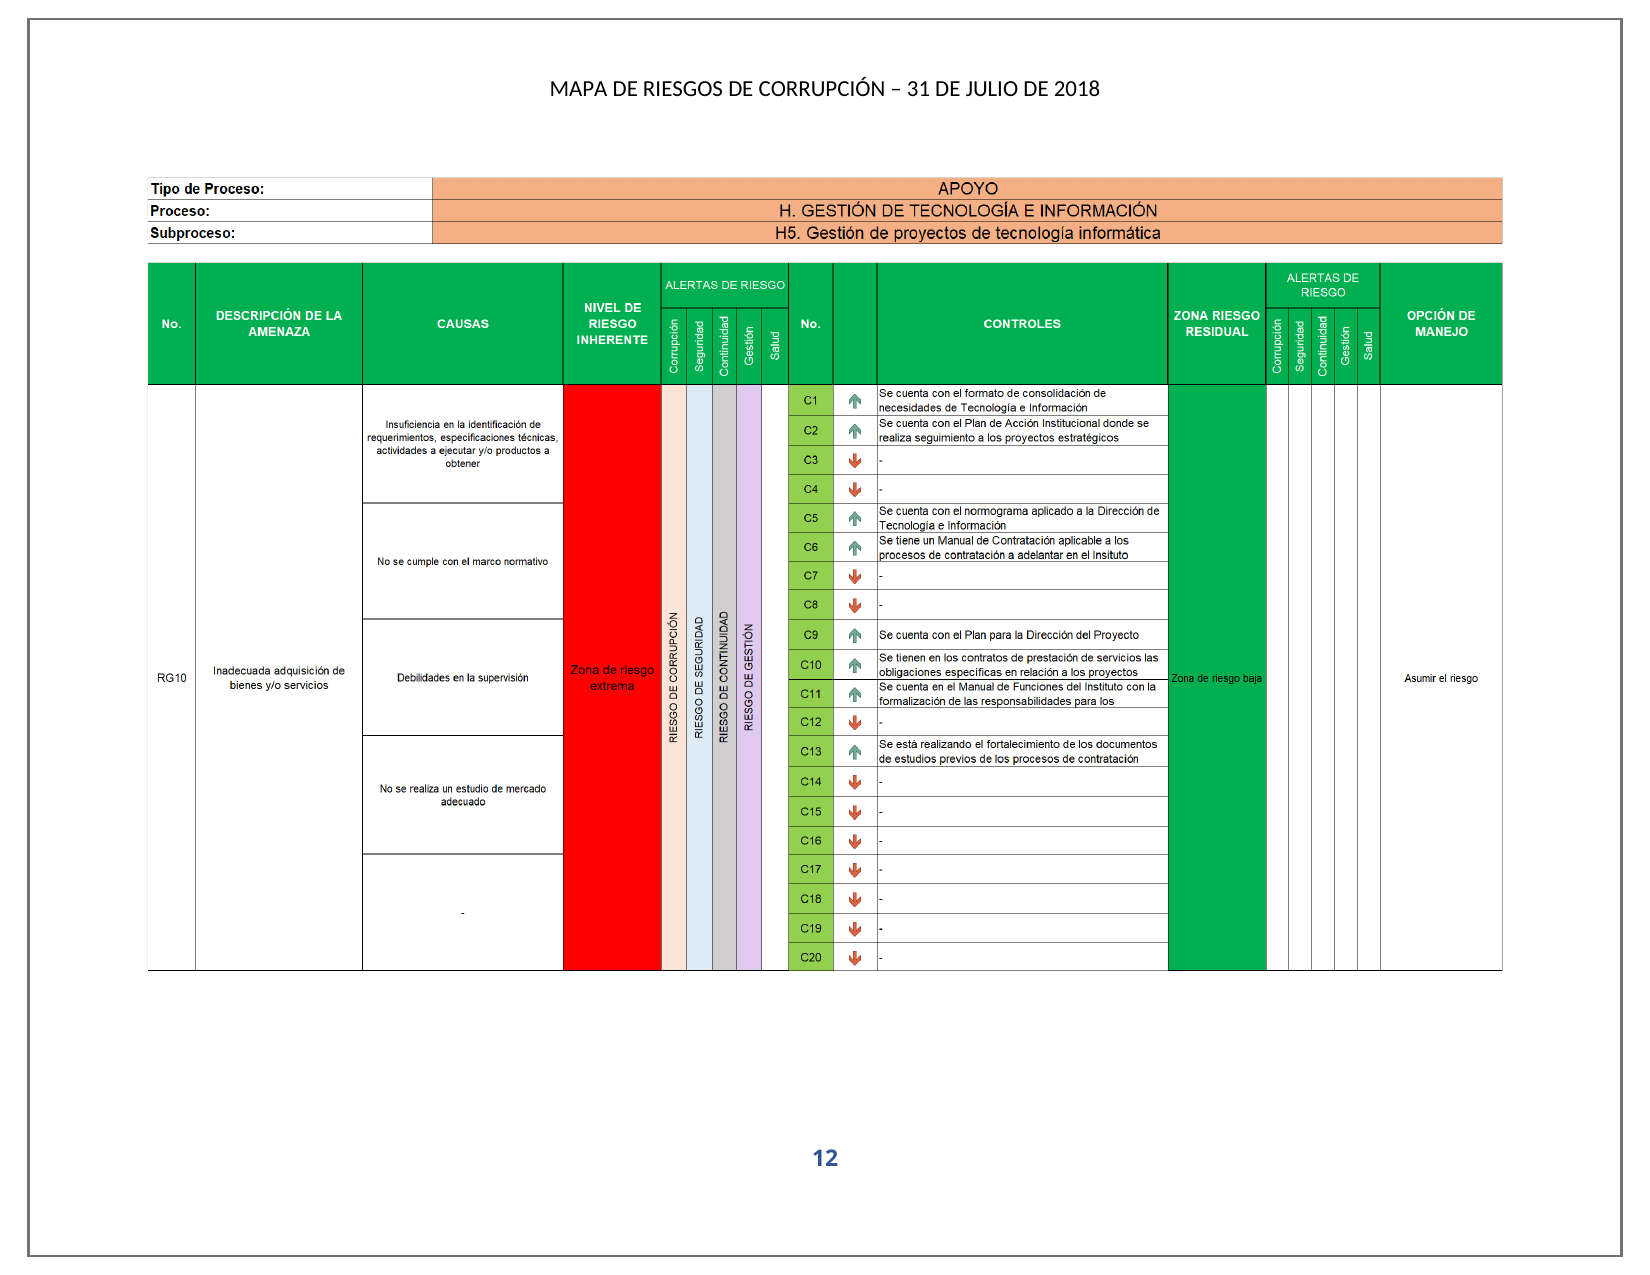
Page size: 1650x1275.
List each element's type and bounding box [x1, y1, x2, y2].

picture [147, 177, 1503, 244]
picture [147, 262, 1503, 971]
